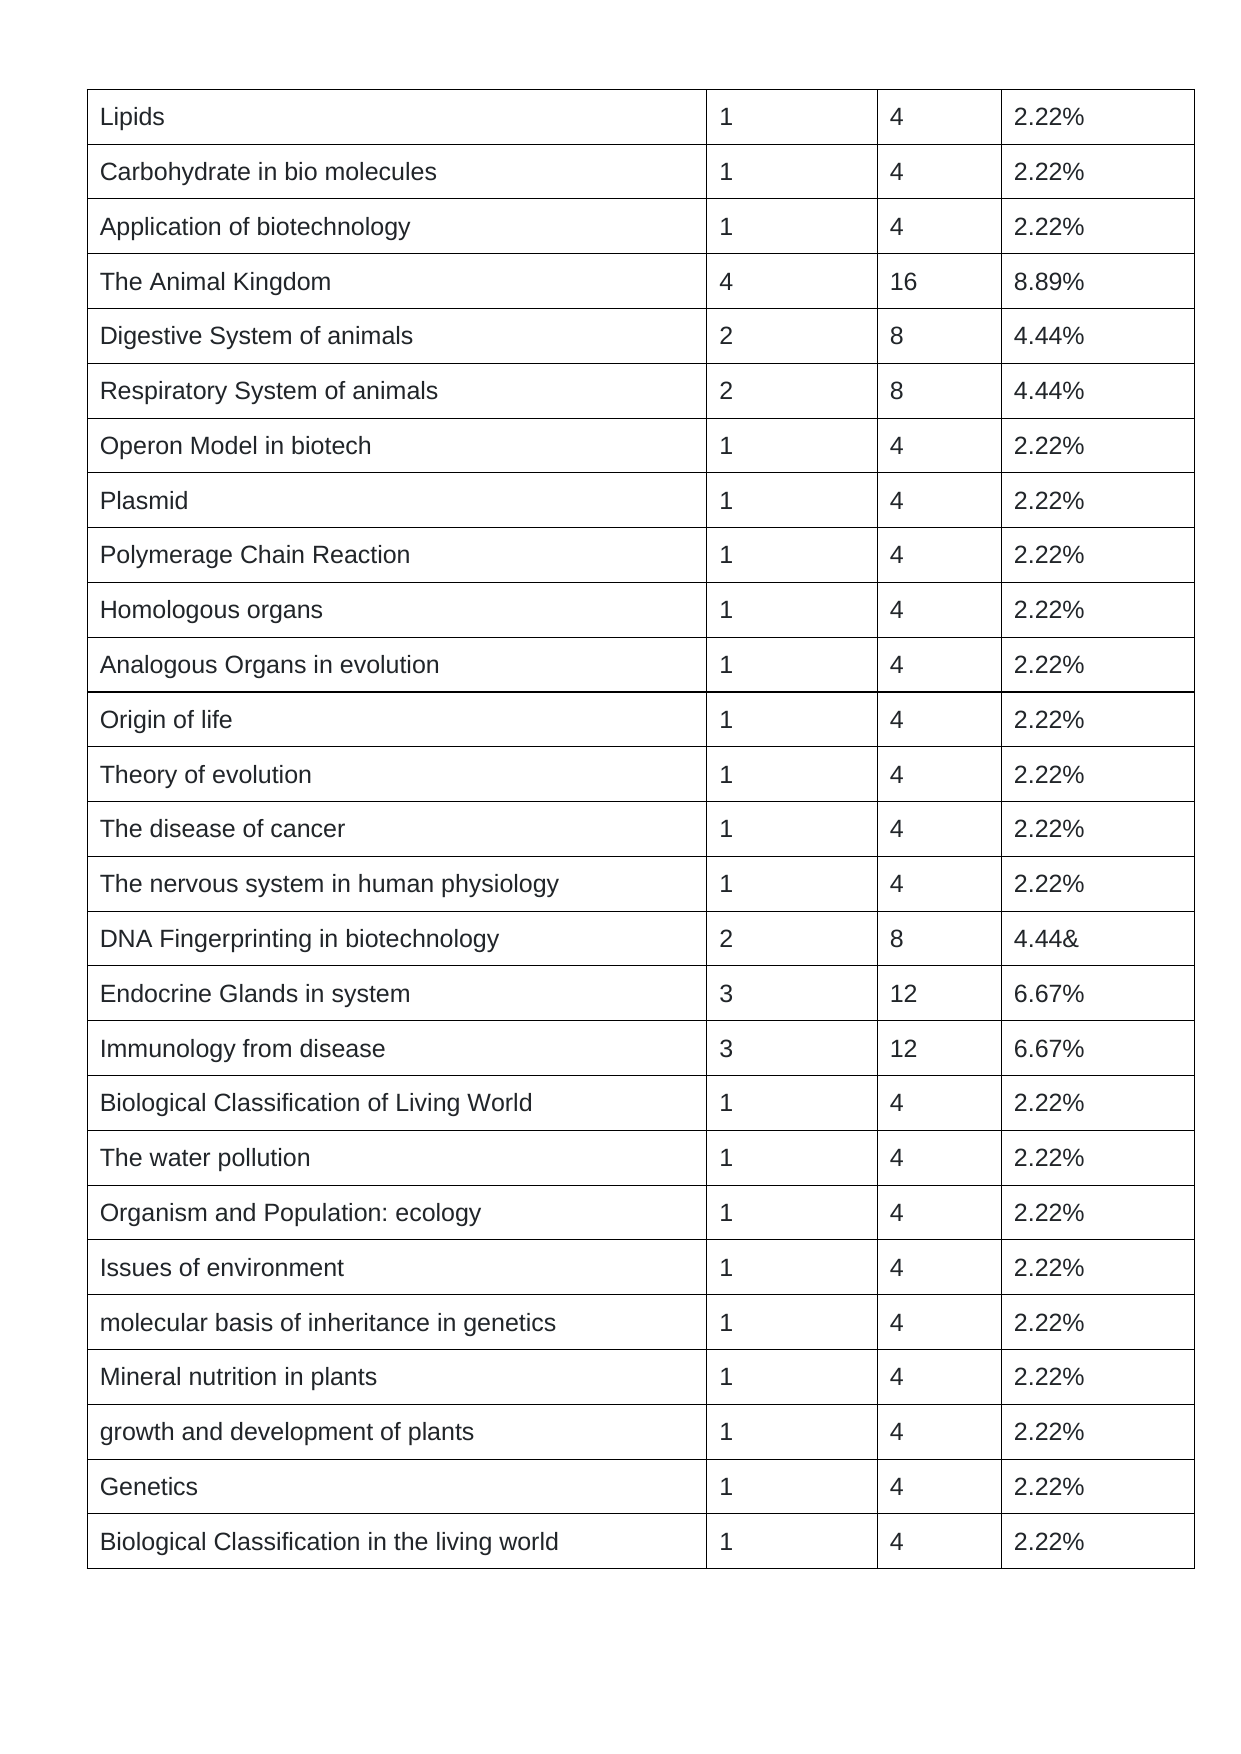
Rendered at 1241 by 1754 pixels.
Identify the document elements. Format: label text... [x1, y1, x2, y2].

table_cell 1 [707, 1186, 877, 1239]
table_cell 1 [707, 1460, 877, 1513]
table_cell 4 [878, 419, 1001, 472]
table_cell Analogous Organs in evolution [88, 638, 706, 691]
table_cell 1 [707, 1514, 877, 1568]
table_cell 2.22% [1002, 693, 1194, 746]
table_cell The Animal Kingdom [88, 254, 706, 308]
table_cell The water pollution [88, 1131, 706, 1184]
table_cell Issues of environment [88, 1240, 706, 1294]
table_cell 8 [878, 309, 1001, 363]
table_cell 2.22% [1002, 90, 1194, 143]
table_cell 1 [707, 1076, 877, 1130]
table_cell 4.44% [1002, 364, 1194, 417]
table_cell Mineral nutrition in plants [88, 1350, 706, 1404]
table_cell 1 [707, 747, 877, 801]
table_cell Endocrine Glands in system [88, 966, 706, 1020]
table_cell 2.22% [1002, 1131, 1194, 1184]
table_cell Theory of evolution [88, 747, 706, 801]
table_cell 1 [707, 693, 877, 746]
table_cell Operon Model in biotech [88, 419, 706, 472]
table_cell 4 [878, 1460, 1001, 1513]
table_cell 4.44& [1002, 912, 1194, 965]
table_cell The disease of cancer [88, 802, 706, 856]
table_cell 4 [878, 583, 1001, 637]
table_cell 1 [707, 1295, 877, 1349]
table_cell 4 [878, 693, 1001, 746]
table_cell 2.22% [1002, 1240, 1194, 1294]
table_cell 8 [878, 364, 1001, 417]
table_cell 2.22% [1002, 1405, 1194, 1458]
table_cell 2.22% [1002, 1295, 1194, 1349]
table_cell 4 [878, 1295, 1001, 1349]
table_cell 2.22% [1002, 747, 1194, 801]
table_cell Immunology from disease [88, 1021, 706, 1075]
table_cell Application of biotechnology [88, 199, 706, 253]
table_cell 4 [878, 802, 1001, 856]
table_cell 2.22% [1002, 419, 1194, 472]
table_cell 2.22% [1002, 1076, 1194, 1130]
table_cell 4 [878, 1514, 1001, 1568]
table_cell 12 [878, 966, 1001, 1020]
table_cell 1 [707, 1240, 877, 1294]
table_cell 1 [707, 473, 877, 527]
table_cell 4 [878, 1405, 1001, 1458]
table_cell 4 [878, 528, 1001, 582]
table_cell Genetics [88, 1460, 706, 1513]
table_cell 1 [707, 583, 877, 637]
table_cell Origin of life [88, 693, 706, 746]
table_cell 1 [707, 638, 877, 691]
table_cell molecular basis of inheritance in genetics [88, 1295, 706, 1349]
table_cell 12 [878, 1021, 1001, 1075]
table_cell Digestive System of animals [88, 309, 706, 363]
table_cell 2.22% [1002, 1460, 1194, 1513]
table_cell 2.22% [1002, 802, 1194, 856]
table_cell 4 [878, 638, 1001, 691]
table_cell 2 [707, 309, 877, 363]
table_cell 4 [878, 1240, 1001, 1294]
table_cell 1 [707, 857, 877, 911]
table_cell 16 [878, 254, 1001, 308]
table_cell growth and development of plants [88, 1405, 706, 1458]
table_cell 2 [707, 912, 877, 965]
table_cell 1 [707, 419, 877, 472]
table_cell 1 [707, 802, 877, 856]
table_cell The nervous system in human physiology [88, 857, 706, 911]
table_cell Respiratory System of animals [88, 364, 706, 417]
table_cell 6.67% [1002, 966, 1194, 1020]
table_cell 4 [878, 199, 1001, 253]
table_cell 4 [707, 254, 877, 308]
table_cell 4 [878, 747, 1001, 801]
table_cell 6.67% [1002, 1021, 1194, 1075]
table_cell 4.44% [1002, 309, 1194, 363]
table_cell Lipids [88, 90, 706, 143]
table_cell 1 [707, 1405, 877, 1458]
table_cell 4 [878, 90, 1001, 143]
table_cell DNA Fingerprinting in biotechnology [88, 912, 706, 965]
table_cell 1 [707, 145, 877, 198]
table_cell 3 [707, 1021, 877, 1075]
table_cell 2.22% [1002, 1514, 1194, 1568]
table_cell Plasmid [88, 473, 706, 527]
table_cell 1 [707, 1350, 877, 1404]
table_cell Organism and Population: ecology [88, 1186, 706, 1239]
table_cell 3 [707, 966, 877, 1020]
table_cell 2.22% [1002, 1186, 1194, 1239]
table_cell 4 [878, 1076, 1001, 1130]
table_cell Biological Classification in the living world [88, 1514, 706, 1568]
table_cell 4 [878, 1186, 1001, 1239]
table_cell 2.22% [1002, 583, 1194, 637]
table_cell 4 [878, 145, 1001, 198]
table_cell 2 [707, 364, 877, 417]
table_cell 2.22% [1002, 473, 1194, 527]
table_cell 2.22% [1002, 857, 1194, 911]
table_cell Carbohydrate in bio molecules [88, 145, 706, 198]
table_cell Polymerage Chain Reaction [88, 528, 706, 582]
table_cell 4 [878, 1131, 1001, 1184]
table_cell 8 [878, 912, 1001, 965]
table_cell 2.22% [1002, 638, 1194, 691]
table_cell 2.22% [1002, 528, 1194, 582]
table_cell 2.22% [1002, 145, 1194, 198]
table_cell 2.22% [1002, 1350, 1194, 1404]
table_cell 8.89% [1002, 254, 1194, 308]
table_cell 4 [878, 473, 1001, 527]
table_cell 2.22% [1002, 199, 1194, 253]
table_cell Homologous organs [88, 583, 706, 637]
table_cell 1 [707, 199, 877, 253]
table_cell 4 [878, 1350, 1001, 1404]
table_cell 1 [707, 1131, 877, 1184]
table_cell Biological Classification of Living World [88, 1076, 706, 1130]
table_cell 1 [707, 90, 877, 143]
table_cell 4 [878, 857, 1001, 911]
table_cell 1 [707, 528, 877, 582]
